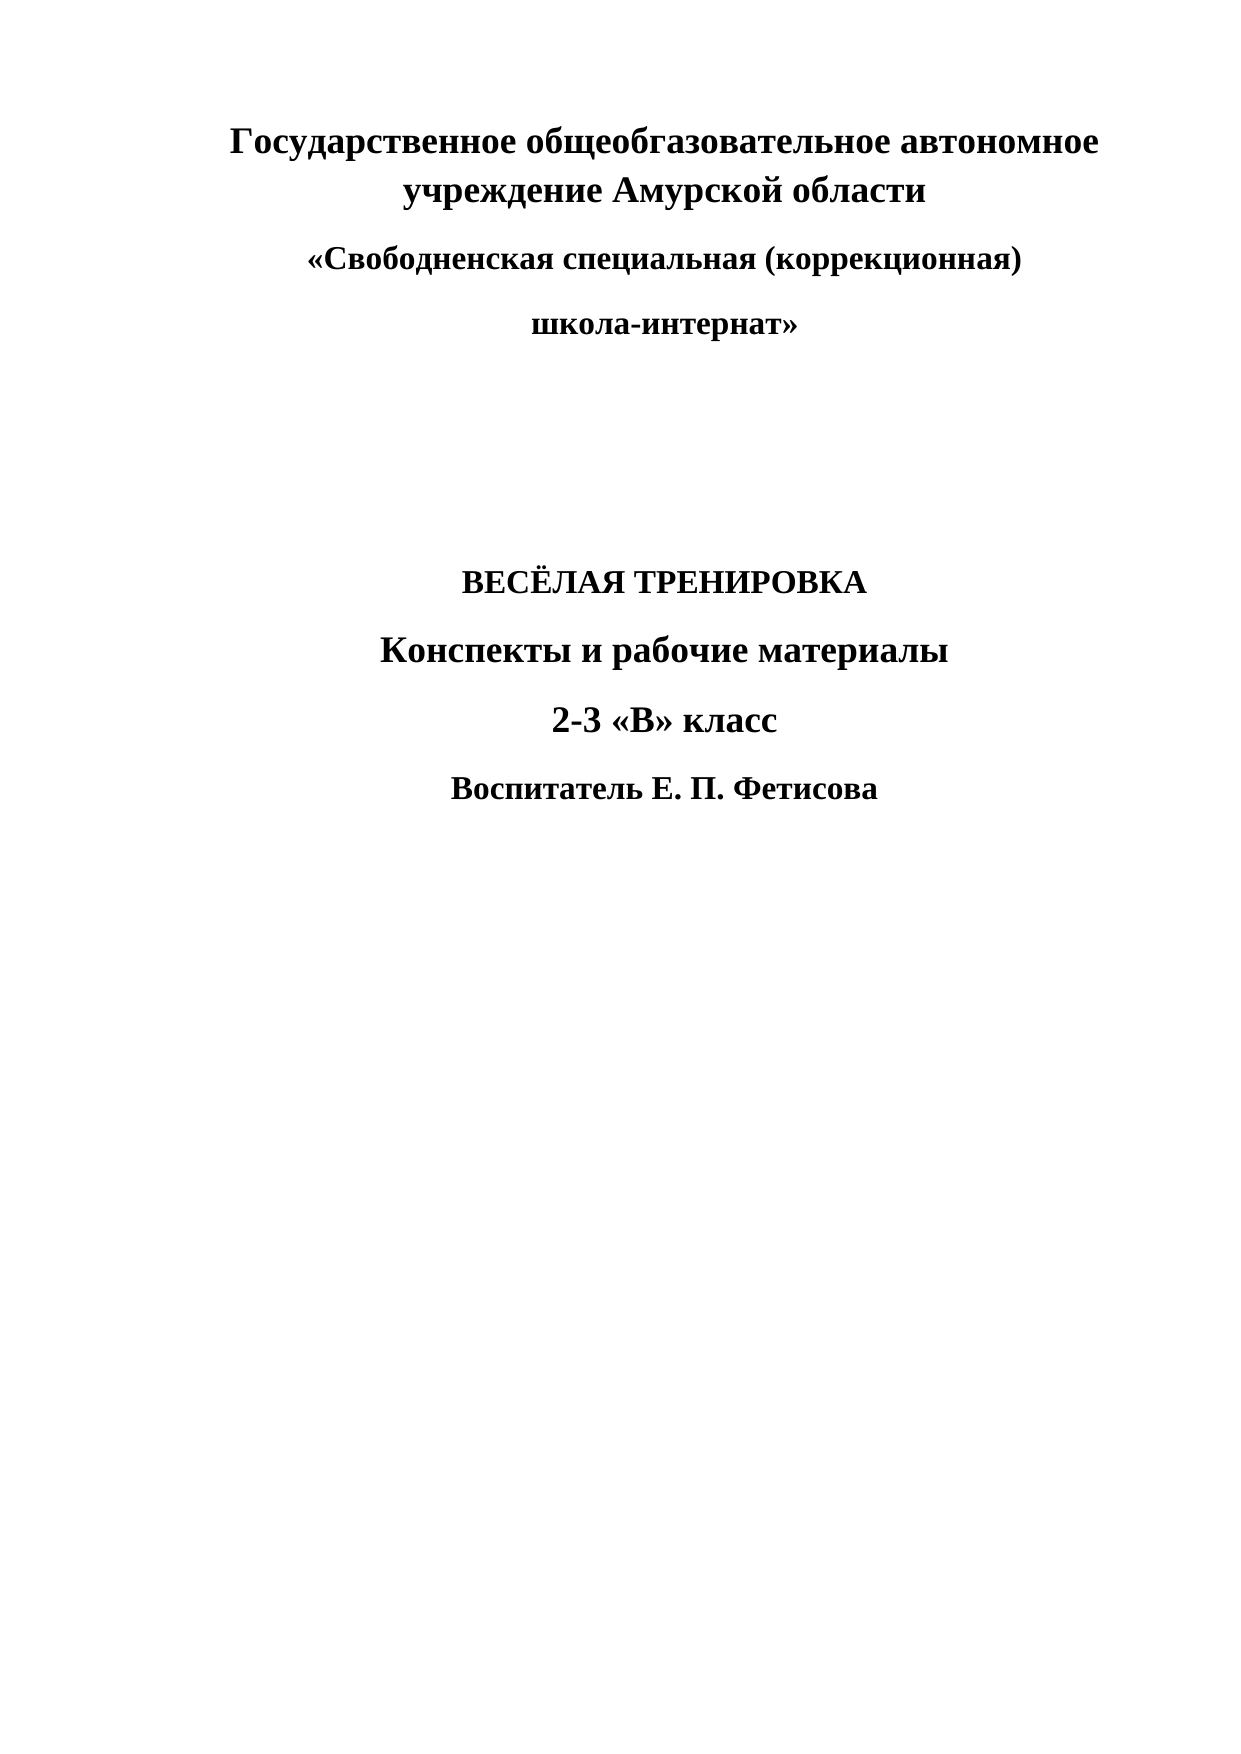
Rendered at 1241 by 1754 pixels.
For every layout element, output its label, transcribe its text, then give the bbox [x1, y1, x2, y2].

text Государственное общеобгазовательное автономное учреждение Амурской области [177, 118, 1152, 211]
text школа-интернат» [177, 303, 1152, 341]
text 2-3 «В» класс [177, 698, 1152, 741]
text Воспитатель Е. П. Фетисова [177, 768, 1152, 807]
text Конспекты и рабочие материалы [177, 627, 1152, 671]
text ВЕСЁЛАЯ ТРЕНИРОВКА [177, 563, 1152, 601]
text «Свободненская специальная (коррекционная) [177, 238, 1152, 276]
